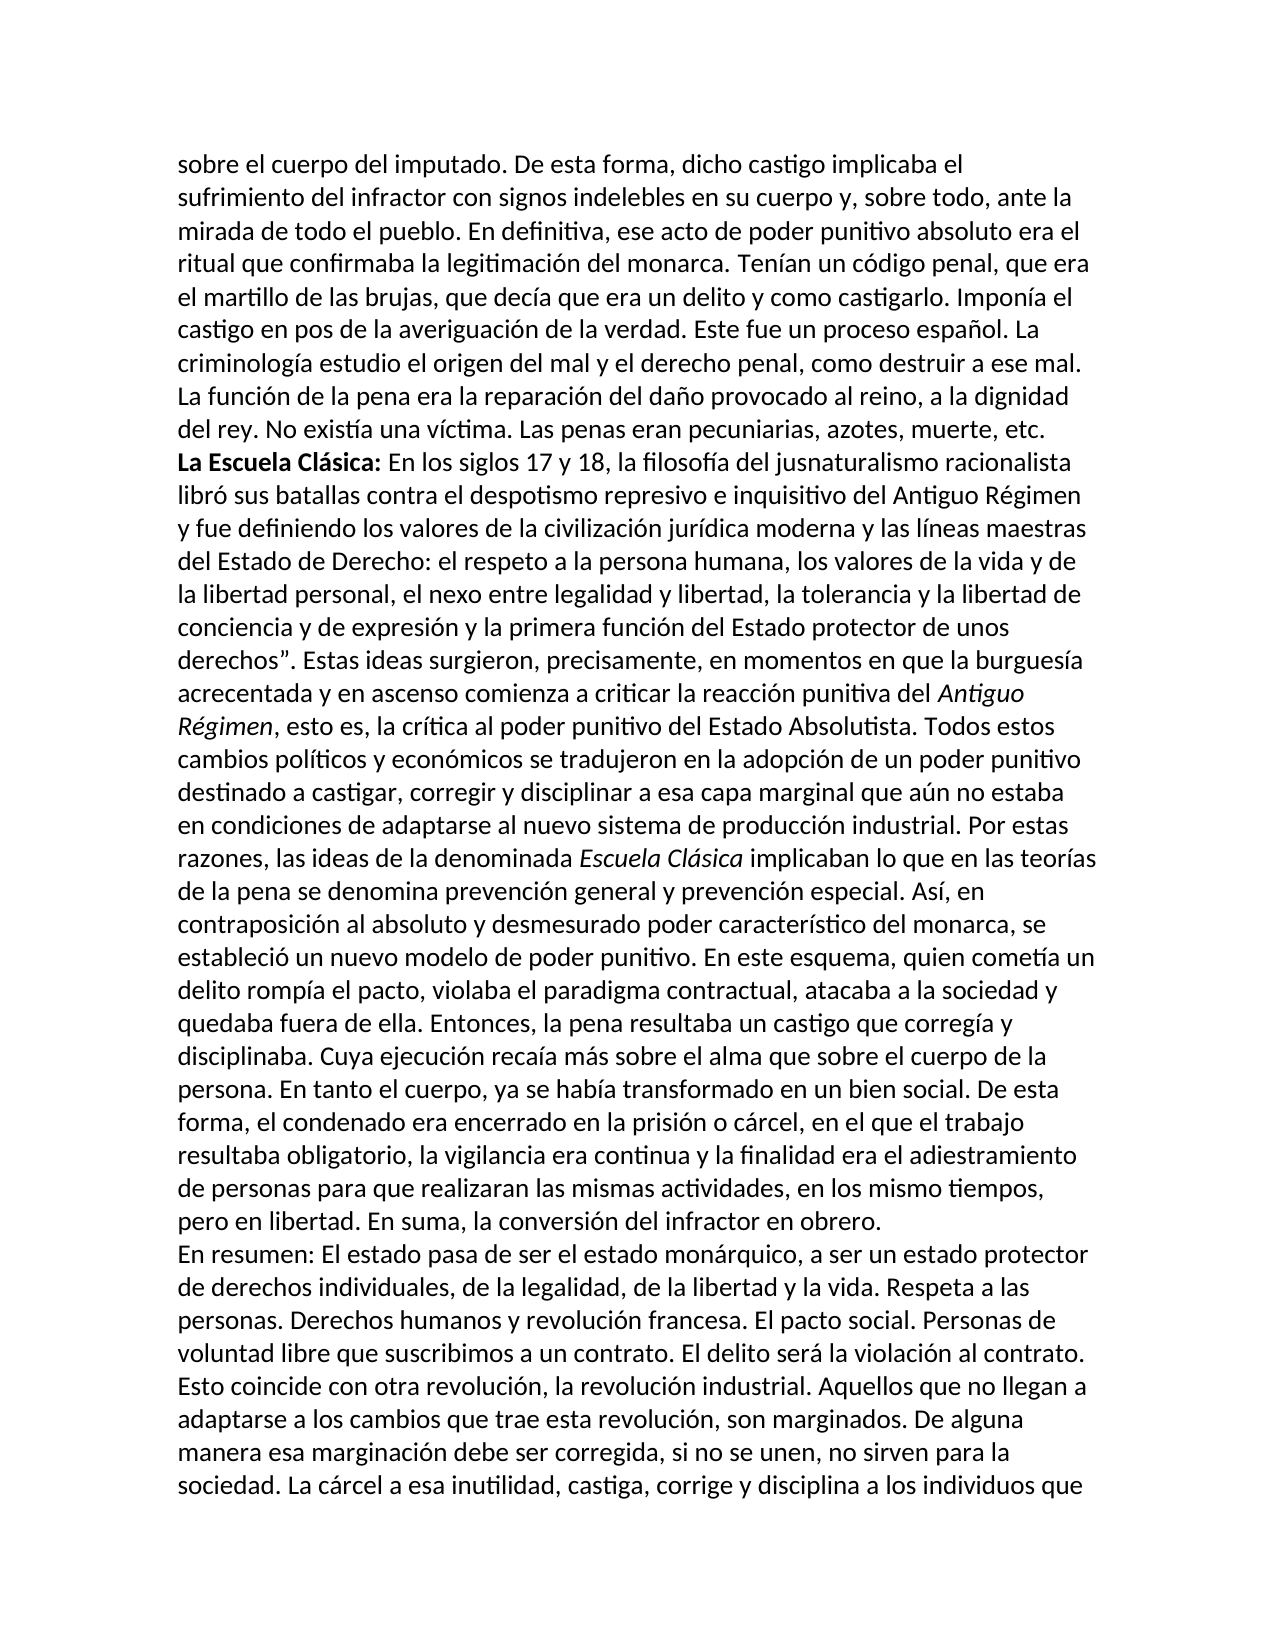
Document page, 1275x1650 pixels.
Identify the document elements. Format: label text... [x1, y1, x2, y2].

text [177, 148, 1098, 445]
text La Escuela Clásica: En los siglos 17 y 18, la filosofía del jusnaturalismo racionalista libró sus batallas contra el despotismo represivo e inquisitivo del Antiguo Régimen y fue definiendo los valores de la civilización jurídica moderna y las líneas maestras del Estado de Derecho: el respeto a la persona humana, los valores de la vida y de la libertad personal, el nexo entre legalidad y libertad, la tolerancia y la libertad de conciencia y de expresión y la primera función del Estado protector de unos derechos”. Estas ideas surgieron, precisamente, en momentos en que la burguesía acrecentada y en ascenso comienza a criticar la reacción punitiva del Antiguo Régimen, esto es, la crítica al poder punitivo del Estado Absolutista. Todos estos cambios políticos y económicos se tradujeron en la adopción de un poder punitivo destinado a castigar, corregir y disciplinar a esa capa marginal que aún no estaba en condiciones de adaptarse al nuevo sistema de producción industrial. Por estas razones, las ideas de la denominada Escuela Clásica implicaban lo que en las teorías de la pena se denomina prevención general y prevención especial. Así, en contraposición al absoluto y desmesurado poder característico del monarca, se estableció un nuevo modelo de poder punitivo. En este esquema, quien cometía un delito rompía el pacto, violaba el paradigma contractual, atacaba a la sociedad y quedaba fuera de ella. Entonces, la pena resultaba un castigo que corregía y disciplinaba. Cuya ejecución recaía más sobre el alma que sobre el cuerpo de la persona. En tanto el cuerpo, ya se había transformado en un bien social. De esta forma, el condenado era encerrado en la prisión o cárcel, en el que el trabajo resultaba obligatorio, la vigilancia era continua y la finalidad era el adiestramiento de personas para que realizaran las mismas actividades, en los mismo tiempos, pero en libertad. En suma, la conversión del infractor en obrero. [177, 445, 1098, 1237]
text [177, 1237, 1098, 1501]
